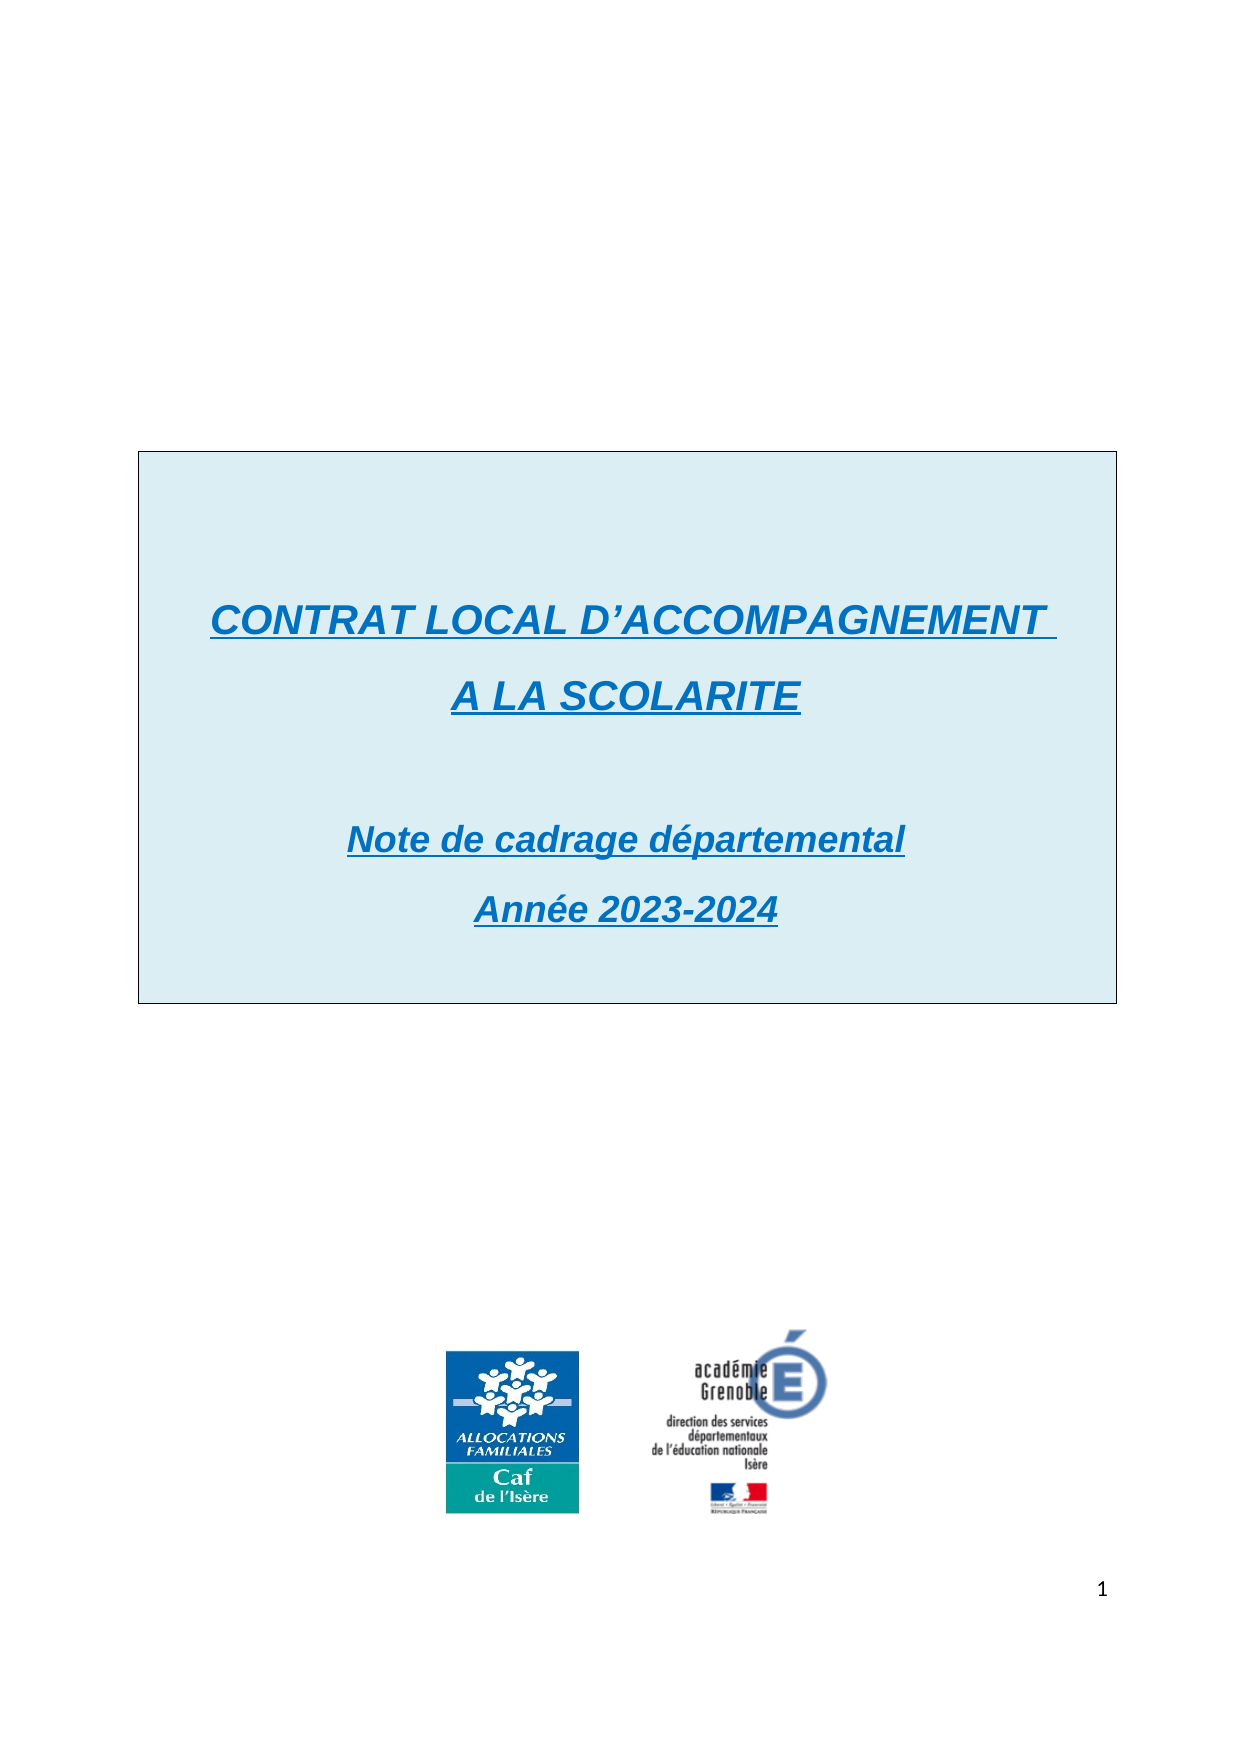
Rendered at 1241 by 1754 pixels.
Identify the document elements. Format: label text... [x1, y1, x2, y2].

text A LA SCOLARITE [139, 668, 1116, 719]
text CONTRAT LOCAL D’ACCOMPAGNEMENT [139, 592, 1116, 643]
text Année 2023-2024 [139, 884, 1116, 931]
picture [652, 1328, 829, 1514]
text Note de cadrage départemental [139, 814, 1116, 860]
picture [444, 1350, 580, 1514]
